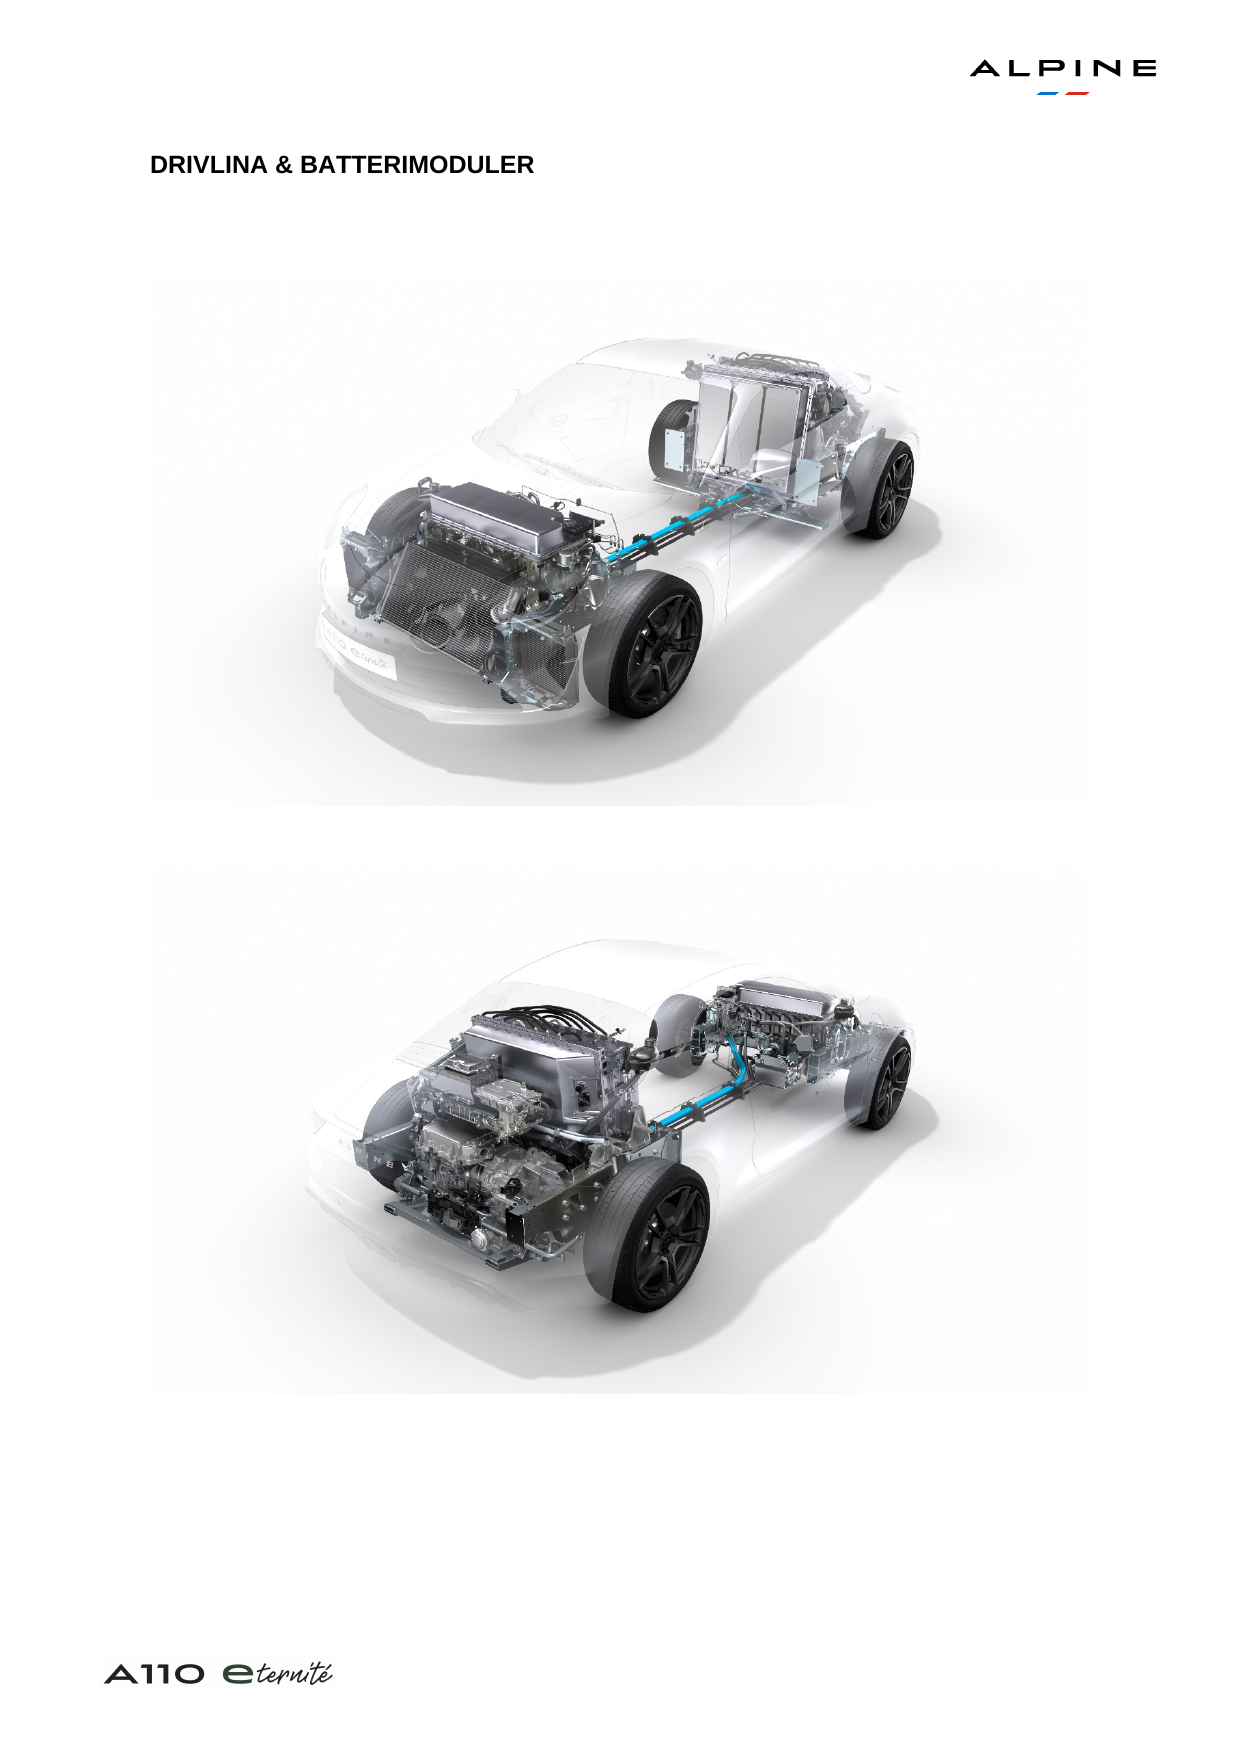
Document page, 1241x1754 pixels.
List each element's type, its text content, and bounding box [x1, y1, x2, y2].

picture [99, 1653, 342, 1692]
picture [150, 277, 1091, 806]
text DRIVLINA & BATTERIMODULER [150, 150, 1090, 179]
picture [150, 865, 1091, 1394]
picture [960, 43, 1166, 111]
